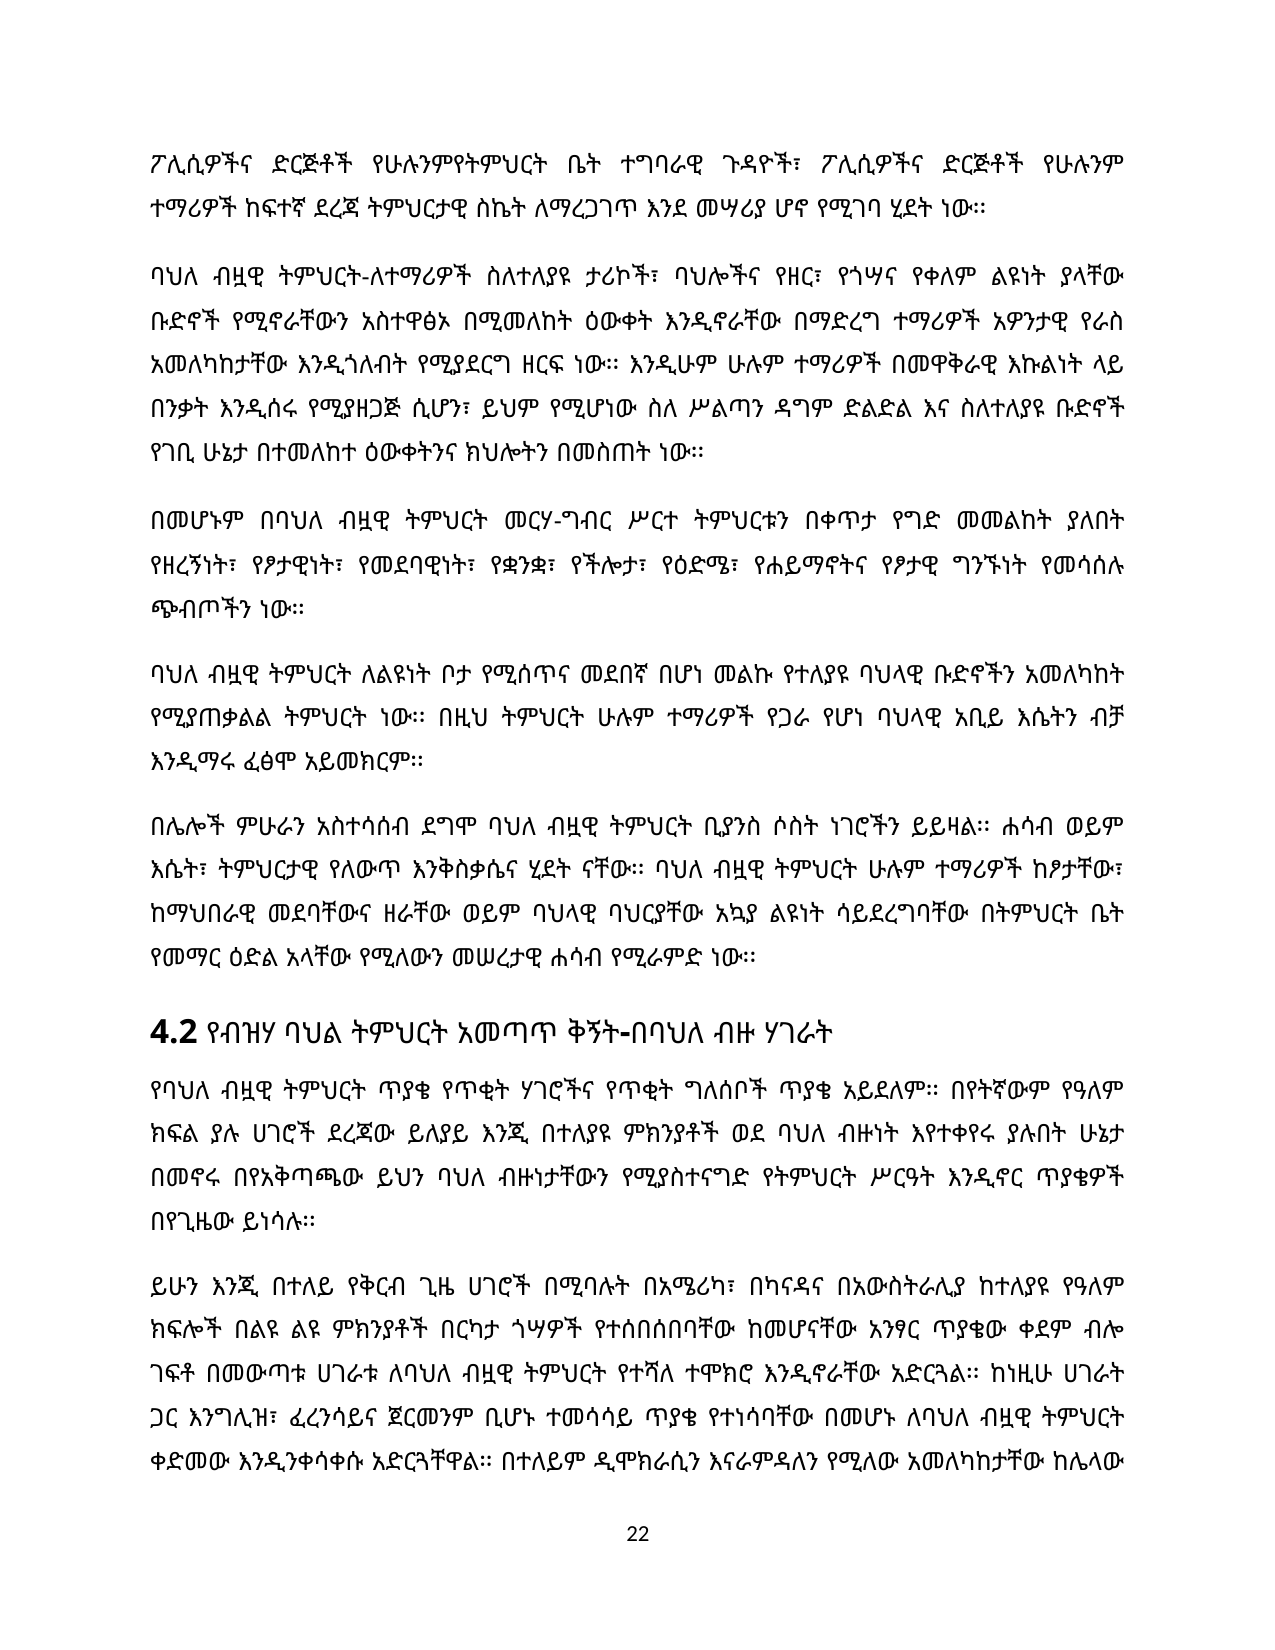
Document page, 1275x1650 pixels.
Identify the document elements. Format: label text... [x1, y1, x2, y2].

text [150, 1272, 1125, 1476]
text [150, 150, 1125, 223]
text በሌሎች ምሁራን አስተሳሰብ ደግሞ ባህለ ብዟዊ ትምህርት ቢያንስ ሶስት ነገሮችን ይይዛል፡፡ ሐሳብ ወይም እሴት፣ ትምህርታዊ የለውጥ እንቅስቃሴና ሂደት ናቸው፡፡ ባህለ ብዟዊ ትምህርት ሁሉም ተማሪዎች ከፆታቸው፣ ከማህበራዊ መደባቸውና ዘራቸው ወይም ባህላዊ ባህርያቸው አኳያ ልዩነት ሳይደረግባቸው በትምህርት ቤት የመማር ዕድል አላቸው የሚለውን መሠረታዊ ሐሳብ የሚራምድ ነው፡፡ [150, 812, 1125, 972]
text የባህለ ብዟዊ ትምህርት ጥያቄ የጥቂት ሃገሮችና የጥቂት ግለሰቦች ጥያቄ አይደለም፡፡ በየትኛውም የዓለም ክፍል ያሉ ሀገሮች ደረጃው ይለያይ እንጂ በተለያዩ ምክንያቶች ወደ ባህለ ብዙነት እየተቀየሩ ያሉበት ሁኔታ በመኖሩ በየአቅጣጫው ይህን ባህለ ብዙነታቸውን የሚያስተናግድ የትምህርት ሥርዓት እንዲኖር ጥያቄዎች በየጊዜው ይነሳሉ፡፡ [150, 1076, 1125, 1236]
text በመሆኑም በባህለ ብዟዊ ትምህርት መርሃ-ግብር ሥርተ ትምህርቱን በቀጥታ የግድ መመልከት ያለበት የዘረኝነት፣ የፆታዊነት፣ የመደባዊነት፣ የቋንቋ፣ የችሎታ፣ የዕድሜ፣ የሐይማኖትና የፆታዊ ግንኙነት የመሳሰሉ ጭብጦችን ነው፡፡ [150, 503, 1125, 624]
text ባህለ ብዟዊ ትምህርት-ለተማሪዎች ስለተለያዩ ታሪኮች፣ ባህሎችና የዘር፣ የጎሣና የቀለም ልዩነት ያላቸው ቡድኖች የሚኖራቸውን አስተዋፅኦ በሚመለከት ዕውቀት እንዲኖራቸው በማድረግ ተማሪዎች አዎንታዊ የራስ አመለካከታቸው እንዲጎለብት የሚያደርግ ዘርፍ ነው፡፡ እንዲሁም ሁሉም ተማሪዎች በመዋቅራዊ እኩልነት ላይ በንቃት እንዲሰሩ የሚያዘጋጅ ሲሆን፣ ይህም የሚሆነው ስለ ሥልጣን ዳግም ድልድል እና ስለተለያዩ ቡድኖች የገቢ ሁኔታ በተመለከተ ዕውቀትንና ክህሎትን በመስጠት ነው፡፡ [150, 258, 1125, 467]
text 4.2 የብዝሃ ባህል ትምህርት አመጣጥ ቅኝት-በባህለ ብዙ ሃገራት [150, 1008, 1125, 1053]
text ባህለ ብዟዊ ትምህርት ለልዩነት ቦታ የሚሰጥና መደበኛ በሆነ መልኩ የተለያዩ ባህላዊ ቡድኖችን አመለካከት የሚያጠቃልል ትምህርት ነው፡፡ በዚህ ትምህርት ሁሉም ተማሪዎች የጋራ የሆነ ባህላዊ አቢይ እሴትን ብቻ እንዲማሩ ፈፅሞ አይመክርም፡፡ [150, 660, 1125, 776]
